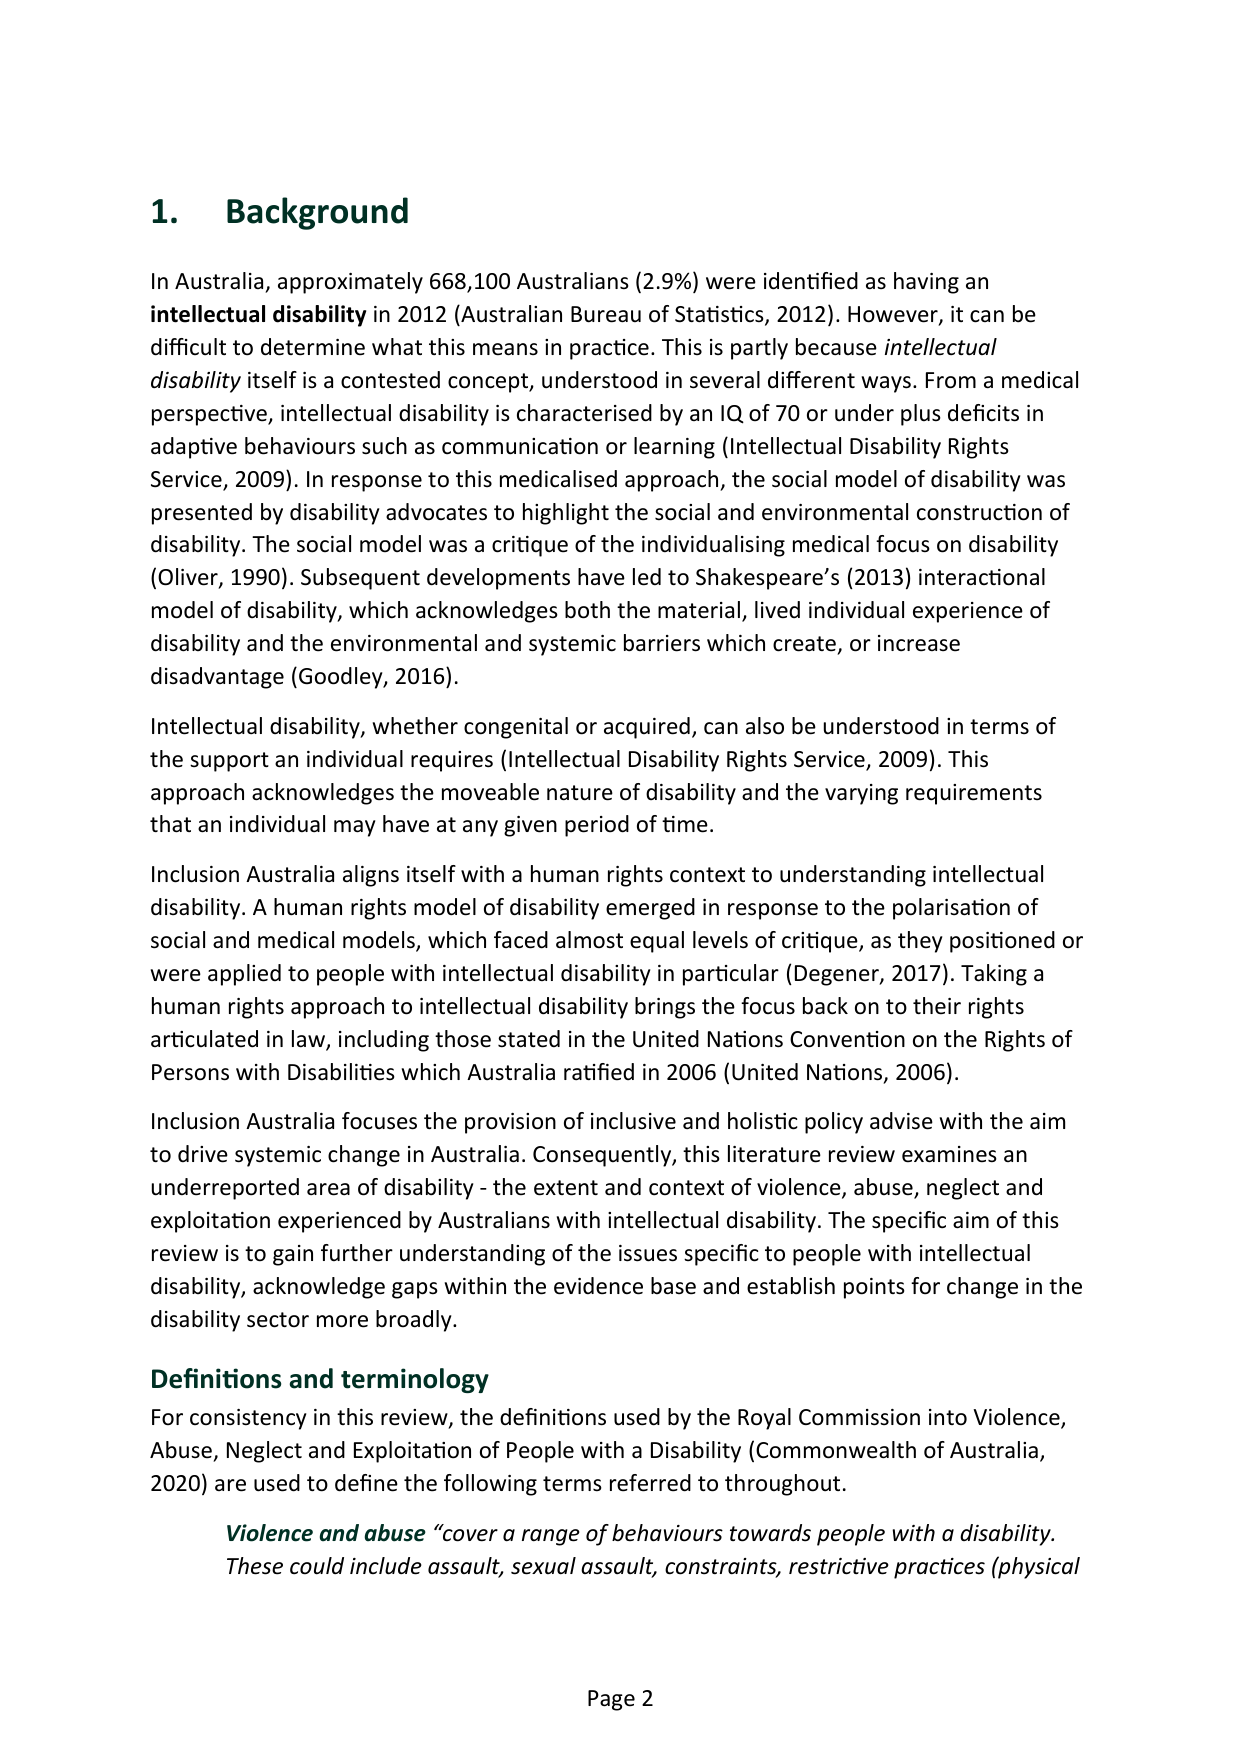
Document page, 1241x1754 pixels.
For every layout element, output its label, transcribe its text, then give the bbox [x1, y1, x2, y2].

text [225, 1517, 1090, 1580]
text Inclusion Australia aligns itself with a human rights context to understanding intellectual disability. A human rights model of disability emerged in response to the polarisation of social and medical models, which faced almost equal levels of critique, as they positioned or were applied to people with intellectual disability in particular (Degener, 2017). Taking a human rights approach to intellectual disability brings the focus back on to their rights articulated in law, including those stated in the United Nations Convention on the Rights of Persons with Disabilities which Australia ratified in 2006 (United Nations, 2006). [150, 858, 1090, 1086]
text Inclusion Australia focuses the provision of inclusive and holistic policy advise with the aim to drive systemic change in Australia. Consequently, this literature review examines an underreported area of disability - the extent and context of violence, abuse, neglect and exploitation experienced by Australians with intellectual disability. The specific aim of this review is to gain further understanding of the issues specific to people with intellectual disability, acknowledge gaps within the evidence base and establish points for change in the disability sector more broadly. [150, 1105, 1090, 1333]
text In Australia, approximately 668,100 Australians (2.9%) were identified as having an intellectual disability in 2012 (Australian Bureau of Statistics, 2012). However, it can be difficult to determine what this means in practice. This is partly because intellectual disability itself is a contested concept, understood in several different ways. From a medical perspective, intellectual disability is characterised by an IQ of 70 or under plus deficits in adaptive behaviours such as communication or learning (Intellectual Disability Rights Service, 2009). In response to this medicalised approach, the social model of disability was presented by disability advocates to highlight the social and environmental construction of disability. The social model was a critique of the individualising medical focus on disability (Oliver, 1990). Subsequent developments have led to Shakespeare’s (2013) interactional model of disability, which acknowledges both the material, lived individual experience of disability and the environmental and systemic barriers which create, or increase disadvantage (Goodley, 2016). [150, 265, 1090, 691]
text Intellectual disability, whether congenital or acquired, can also be understood in terms of the support an individual requires (Intellectual Disability Rights Service, 2009). This approach acknowledges the moveable nature of disability and the varying requirements that an individual may have at any given period of time. [150, 710, 1090, 839]
subtitle Background [150, 187, 1090, 233]
text For consistency in this review, the definitions used by the Royal Commission into Violence, Abuse, Neglect and Exploitation of People with a Disability (Commonwealth of Australia, 2020) are used to define the following terms referred to throughout. [150, 1402, 1090, 1498]
subtitle Definitions and terminology [150, 1361, 1090, 1396]
